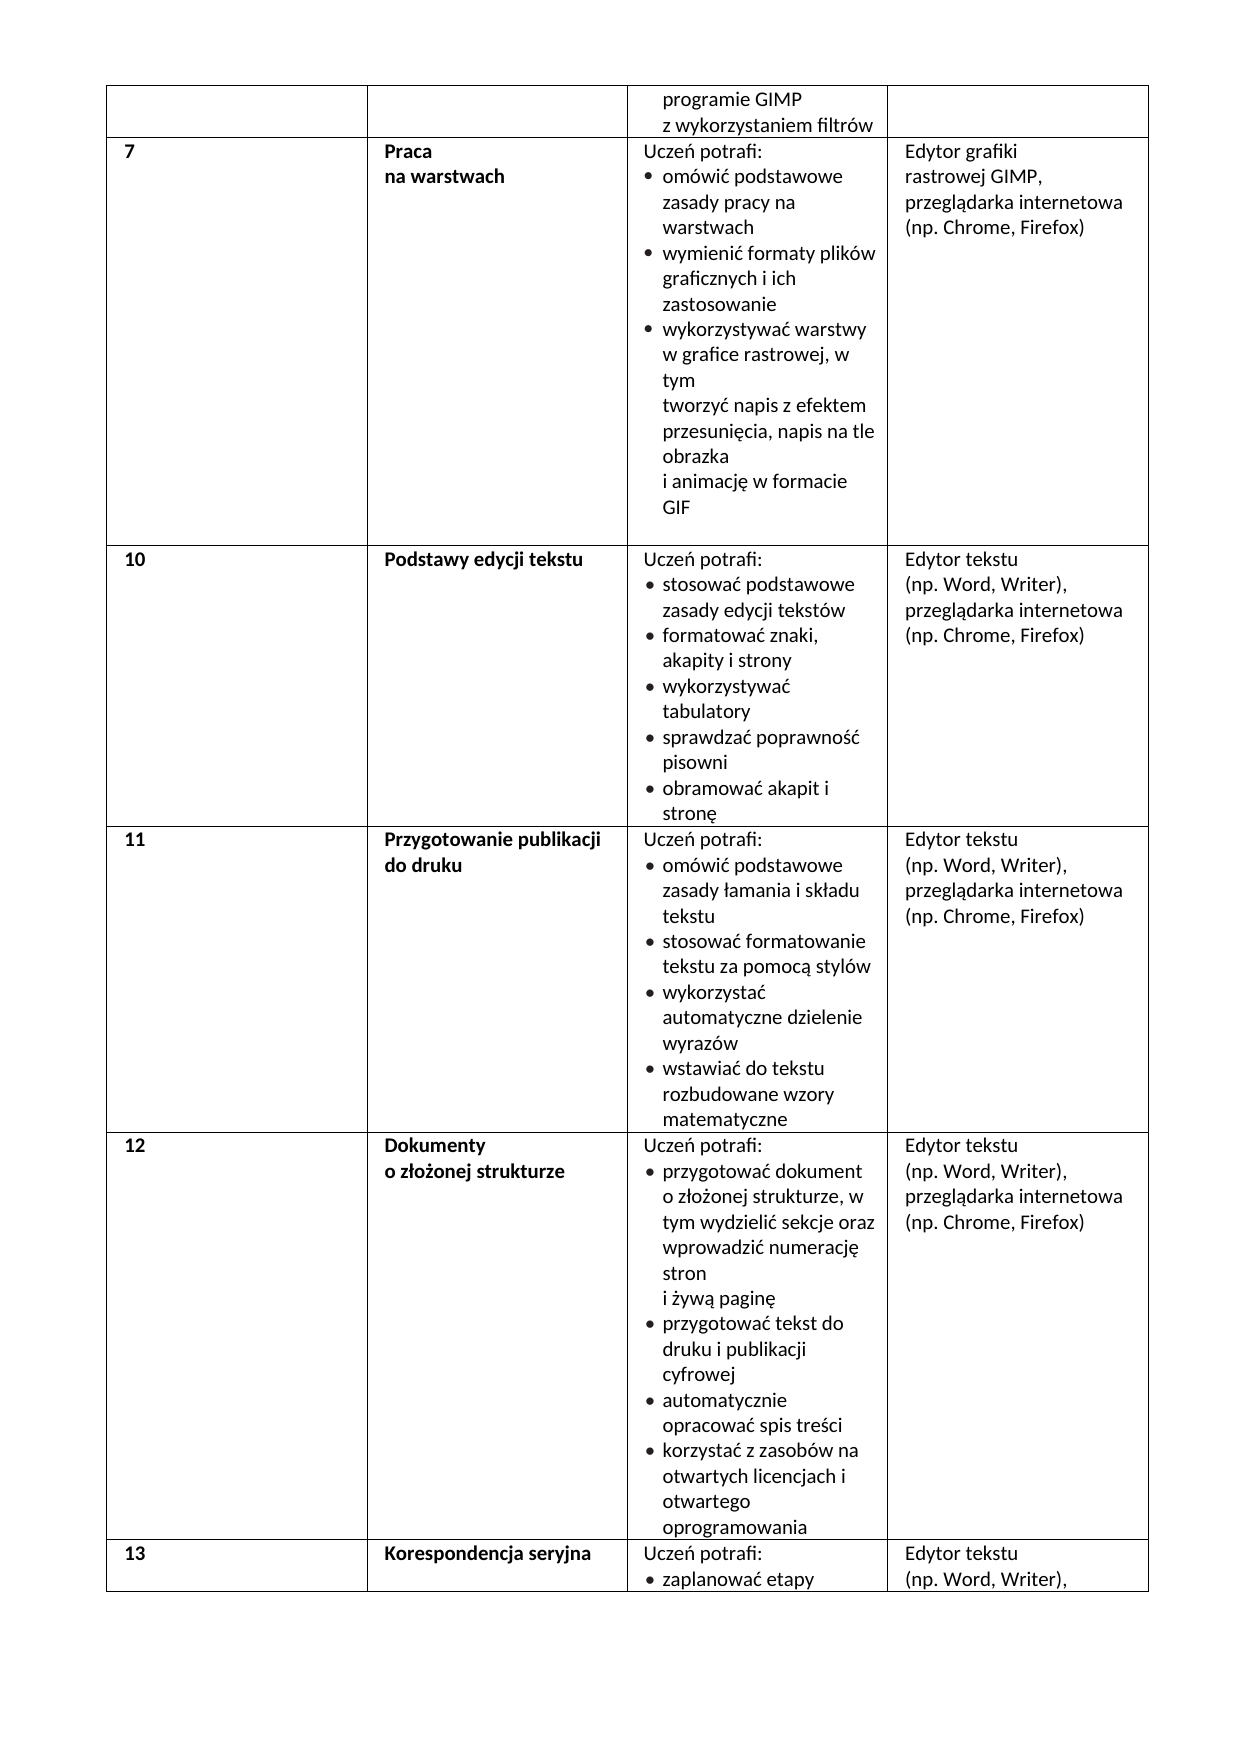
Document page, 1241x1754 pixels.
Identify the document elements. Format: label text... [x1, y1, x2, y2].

table_cell 11 [107, 827, 367, 1132]
table_cell Edytor tekstu (np. Word, Writer), przeglądarka internetowa (np. Chrome, Firefox) [888, 827, 1148, 1132]
table_cell 10 [107, 546, 367, 826]
table_cell 6 [107, 86, 367, 137]
table_cell Przygotowanie publikacji do druku [368, 827, 627, 1132]
table_cell 7 [107, 138, 367, 545]
table_cell 12 [107, 1133, 367, 1539]
table_cell Praca na warstwach [368, 138, 627, 545]
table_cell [368, 86, 627, 137]
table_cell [628, 86, 887, 137]
table_cell Podstawy edycji tekstu [368, 546, 627, 826]
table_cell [888, 138, 1148, 545]
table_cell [628, 1540, 887, 1591]
table_cell Edytor tekstu (np. Word, Writer), przeglądarka internetowa (np. Chrome, Firefox) [888, 546, 1148, 826]
table_cell Uczeń potrafi: omówić podstawowe zasady łamania i składu tekstu stosować formatowanie tekstu za pomocą stylów wykorzystać automatyczne dzielenie wyrazów wstawiać do tekstu rozbudowane wzory matematyczne [628, 827, 887, 1132]
table_cell Uczeń potrafi: omówić podstawowe zasady pracy na warstwach wymienić formaty plików graficznych i ich zastosowanie wykorzystywać warstwy w grafice rastrowej, w tym tworzyć napis z efektem przesunięcia, napis na tle obrazka i animację w formacie GIF [628, 138, 887, 545]
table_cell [888, 86, 1148, 137]
table_cell Dokumenty o złożonej strukturze [368, 1133, 627, 1539]
table_cell Uczeń potrafi: przygotować dokument o złożonej strukturze, w tym wydzielić sekcje oraz wprowadzić numerację stron i żywą paginę przygotować tekst do druku i publikacji cyfrowej automatycznie opracować spis treści korzystać z zasobów na otwartych licencjach i otwartego oprogramowania [628, 1133, 887, 1539]
table_cell Edytor tekstu (np. Word, Writer), przeglądarka internetowa (np. Chrome, Firefox) [888, 1133, 1148, 1539]
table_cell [368, 1540, 627, 1591]
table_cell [888, 1540, 1148, 1591]
table_cell Uczeń potrafi: stosować podstawowe zasady edycji tekstów formatować znaki, akapity i strony wykorzystywać tabulatory sprawdzać poprawność pisowni obramować akapit i stronę [628, 546, 887, 826]
table_cell 13 [107, 1540, 367, 1591]
